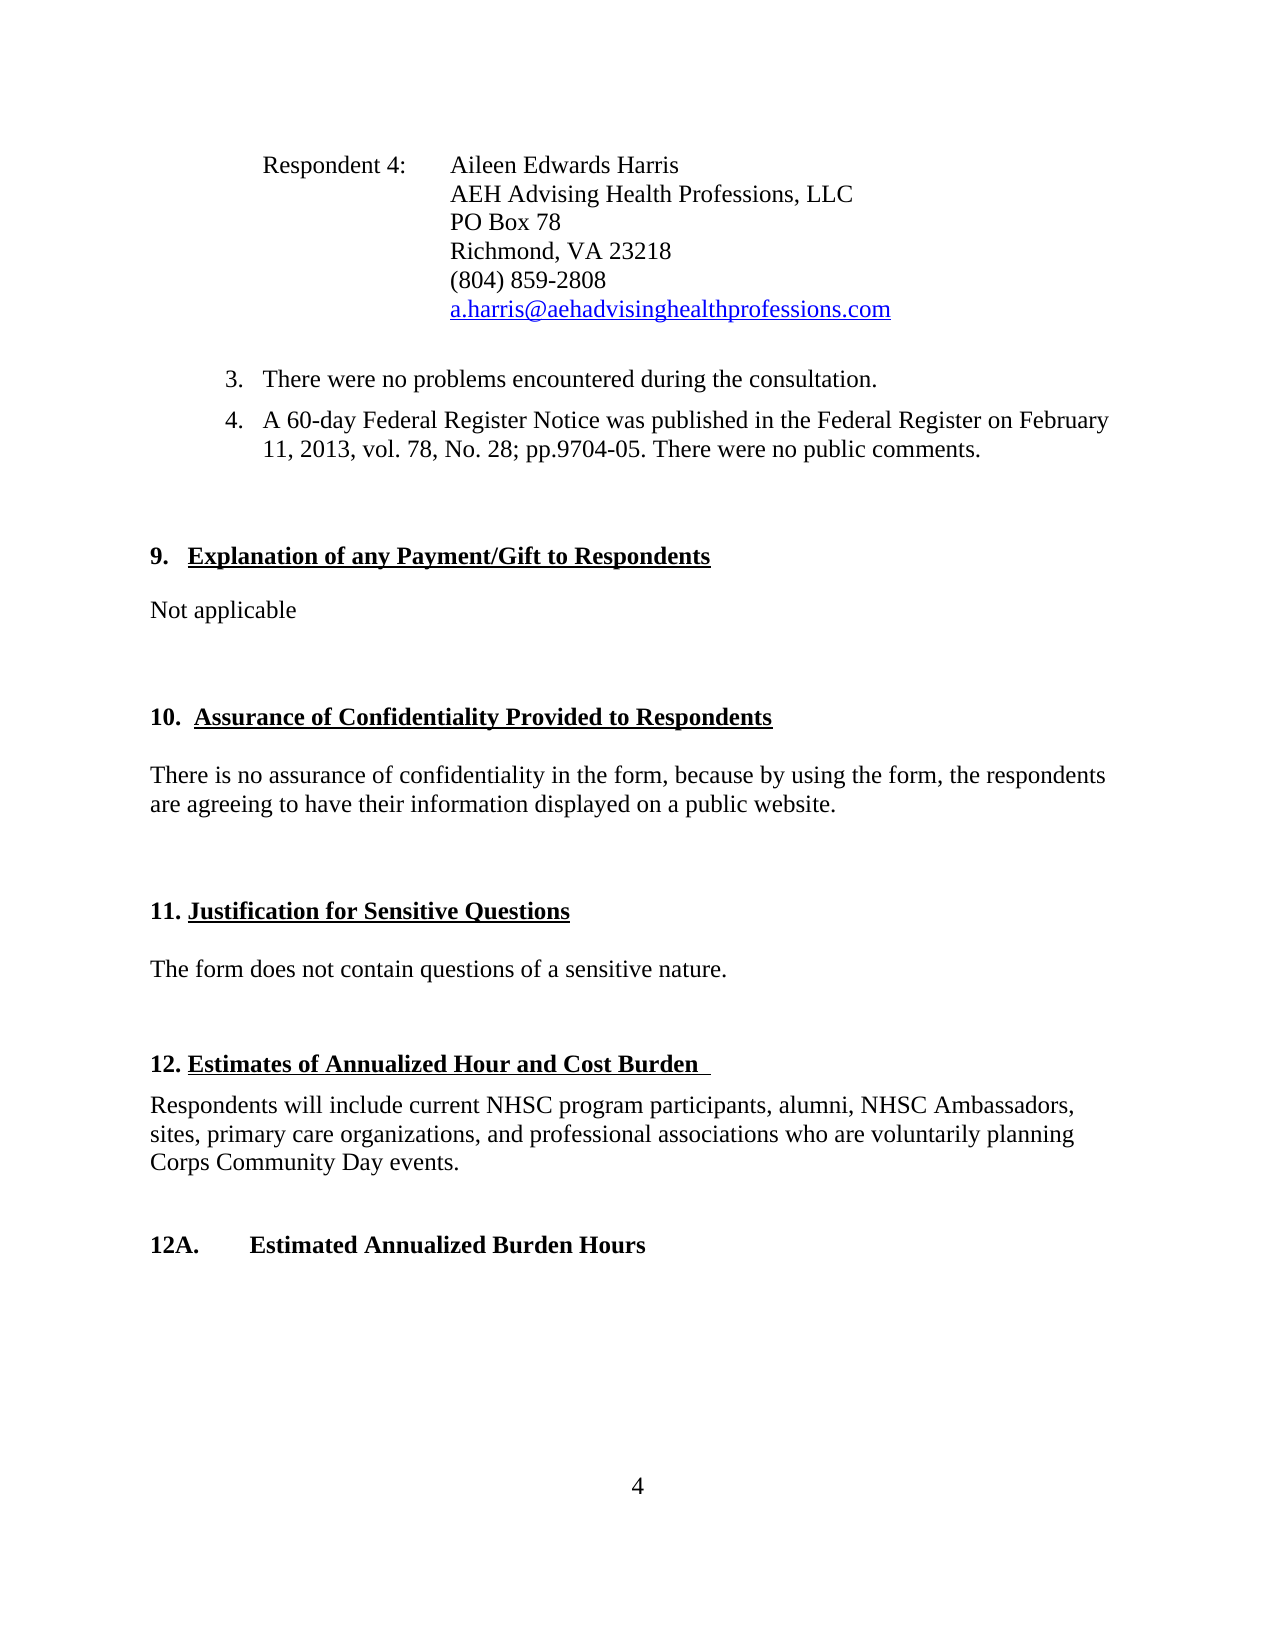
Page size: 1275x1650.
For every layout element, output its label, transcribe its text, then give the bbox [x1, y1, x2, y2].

text Respondent 4: Aileen Edwards Harris [225, 150, 1125, 179]
list Justification for Sensitive Questions [150, 896, 1125, 925]
text Richmond, VA 23218 [412, 236, 1125, 265]
text Respondents will include current NHSC program participants, alumni, NHSC Ambassadors, sites, primary care organizations, and professional associations who are voluntarily planning Corps Community Day events. [150, 1090, 1125, 1176]
text (804) 859-2808 [412, 265, 1125, 294]
list There were no problems encountered during the consultation. [225, 364, 1125, 392]
list Explanation of any Payment/Gift to Respondents [150, 541, 1125, 570]
text The form does not contain questions of a sensitive nature. [150, 954, 1125, 982]
list Assurance of Confidentiality Provided to Respondents [150, 702, 1125, 731]
text AEH Advising Health Professions, LLC [412, 179, 1125, 207]
list Estimates of Annualized Hour and Cost Burden [150, 1049, 1125, 1077]
text a.harris@aehadvisinghealthprofessions.com [412, 294, 1125, 322]
text Not applicable [150, 595, 1125, 624]
text PO Box 78 [412, 207, 1125, 236]
list A 60-day Federal Register Notice was published in the Federal Register on February 11, 2013, vol. 78, No. 28; pp.9704-05. There were no public comments. [225, 405, 1125, 462]
text 12A. Estimated Annualized Burden Hours [150, 1230, 1125, 1259]
text There is no assurance of confidentiality in the form, because by using the form, the respondents are agreeing to have their information displayed on a public website. [150, 760, 1125, 817]
